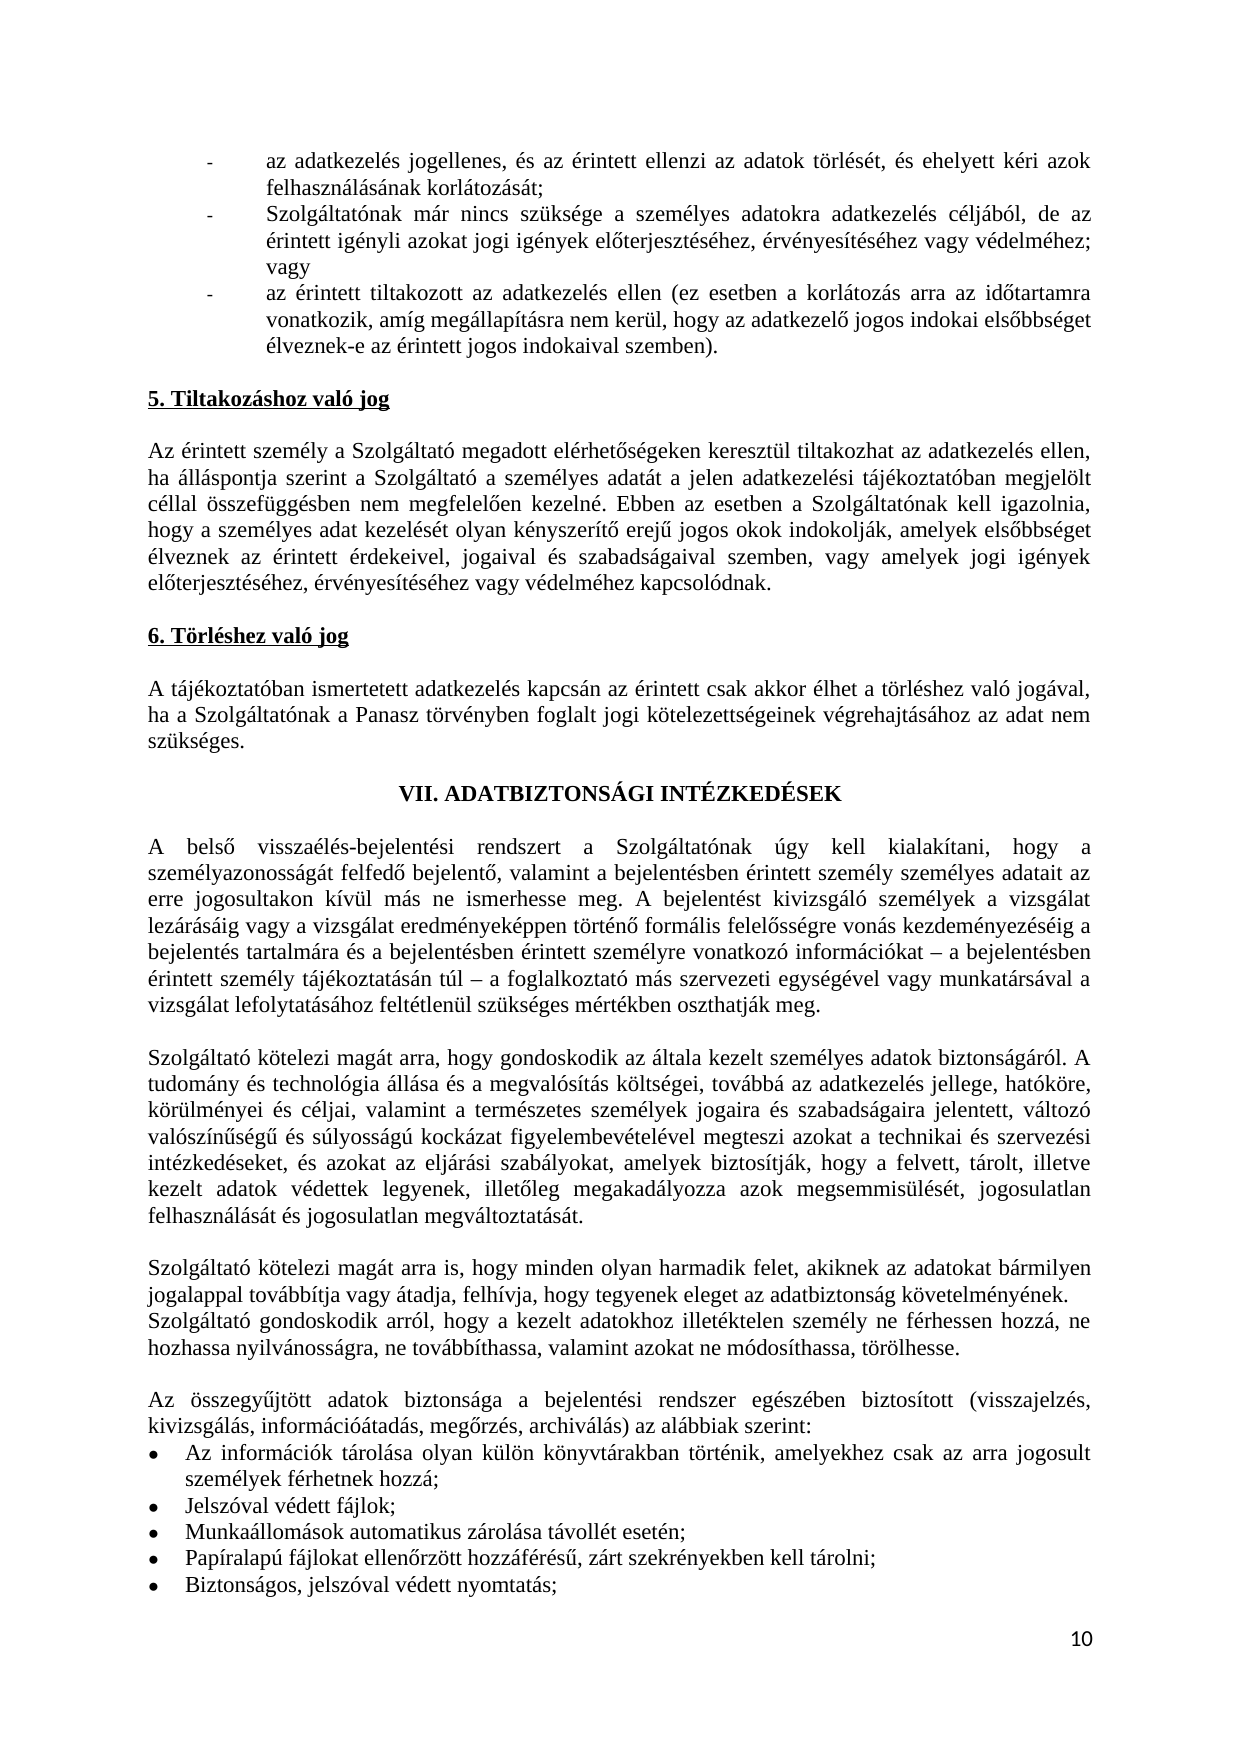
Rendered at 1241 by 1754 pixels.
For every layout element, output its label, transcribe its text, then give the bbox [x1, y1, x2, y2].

text Szolgáltató gondoskodik arról, hogy a kezelt adatokhoz illetéktelen személy ne férhessen hozzá, ne hozhassa nyilvánosságra, ne továbbíthassa, valamint azokat ne módosíthassa, törölhesse. [148, 1307, 1093, 1360]
text Szolgáltató kötelezi magát arra is, hogy minden olyan harmadik felet, akiknek az adatokat bármilyen jogalappal továbbítja vagy átadja, felhívja, hogy tegyenek eleget az adatbiztonság követelményének. [148, 1254, 1093, 1307]
text Az összegyűjtött adatok biztonsága a bejelentési rendszer egészében biztosított (visszajelzés, kivizsgálás, információátadás, megőrzés, archiválás) az alábbiak szerint: [148, 1386, 1093, 1439]
text Jelszóval védett fájlok; [148, 1492, 1093, 1518]
text Az információk tárolása olyan külön könyvtárakban történik, amelyekhez csak az arra jogosult személyek férhetnek hozzá; [148, 1439, 1093, 1492]
subtitle VII. ADATBIZTONSÁGI INTÉZKEDÉSEK [148, 780, 1093, 806]
text 5. Tiltakozáshoz való jog [148, 385, 1093, 411]
text Munkaállomások automatikus zárolása távollét esetén; [148, 1518, 1093, 1544]
list az adatkezelés jogellenes, és az érintett ellenzi az adatok törlését, és ehelyett kéri azok felhasználásának korlátozását; [207, 148, 1093, 200]
text 6. Törléshez való jog [148, 622, 1093, 648]
text Az érintett személy a Szolgáltató megadott elérhetőségeken keresztül tiltakozhat az adatkezelés ellen, ha álláspontja szerint a Szolgáltató a személyes adatát a jelen adatkezelési tájékoztatóban megjelölt céllal összefüggésben nem megfelelően kezelné. Ebben az esetben a Szolgáltatónak kell igazolnia, hogy a személyes adat kezelését olyan kényszerítő erejű jogos okok indokolják, amelyek elsőbbséget élveznek az érintett érdekeivel, jogaival és szabadságaival szemben, vagy amelyek jogi igények előterjesztéséhez, érvényesítéséhez vagy védelméhez kapcsolódnak. [148, 437, 1093, 596]
list az érintett tiltakozott az adatkezelés ellen (ez esetben a korlátozás arra az időtartamra vonatkozik, amíg megállapításra nem kerül, hogy az adatkezelő jogos indokai elsőbbséget élveznek-e az érintett jogos indokaival szemben). [207, 279, 1093, 358]
text Biztonságos, jelszóval védett nyomtatás; [148, 1571, 1093, 1597]
list Szolgáltatónak már nincs szüksége a személyes adatokra adatkezelés céljából, de az érintett igényli azokat jogi igények előterjesztéséhez, érvényesítéséhez vagy védelméhez; vagy [207, 200, 1093, 279]
text A tájékoztatóban ismertetett adatkezelés kapcsán az érintett csak akkor élhet a törléshez való jogával, ha a Szolgáltatónak a Panasz törvényben foglalt jogi kötelezettségeinek végrehajtásához az adat nem szükséges. [148, 675, 1093, 754]
text Papíralapú fájlokat ellenőrzött hozzáférésű, zárt szekrényekben kell tárolni; [148, 1544, 1093, 1571]
text Szolgáltató kötelezi magát arra, hogy gondoskodik az általa kezelt személyes adatok biztonságáról. A tudomány és technológia állása és a megvalósítás költségei, továbbá az adatkezelés jellege, hatóköre, körülményei és céljai, valamint a természetes személyek jogaira és szabadságaira jelentett, változó valószínűségű és súlyosságú kockázat figyelembevételével megteszi azokat a technikai és szervezési intézkedéseket, és azokat az eljárási szabályokat, amelyek biztosítják, hogy a felvett, tárolt, illetve kezelt adatok védettek legyenek, illetőleg megakadályozza azok megsemmisülését, jogosulatlan felhasználását és jogosulatlan megváltoztatását. [148, 1044, 1093, 1228]
text A belső visszaélés-bejelentési rendszert a Szolgáltatónak úgy kell kialakítani, hogy a személyazonosságát felfedő bejelentő, valamint a bejelentésben érintett személy személyes adatait az erre jogosultakon kívül más ne ismerhesse meg. A bejelentést kivizsgáló személyek a vizsgálat lezárásáig vagy a vizsgálat eredményeképpen történő formális felelősségre vonás kezdeményezéséig a bejelentés tartalmára és a bejelentésben érintett személyre vonatkozó információkat – a bejelentésben érintett személy tájékoztatásán túl – a foglalkoztató más szervezeti egységével vagy munkatársával a vizsgálat lefolytatásához feltétlenül szükséges mértékben oszthatják meg. [148, 833, 1093, 1017]
